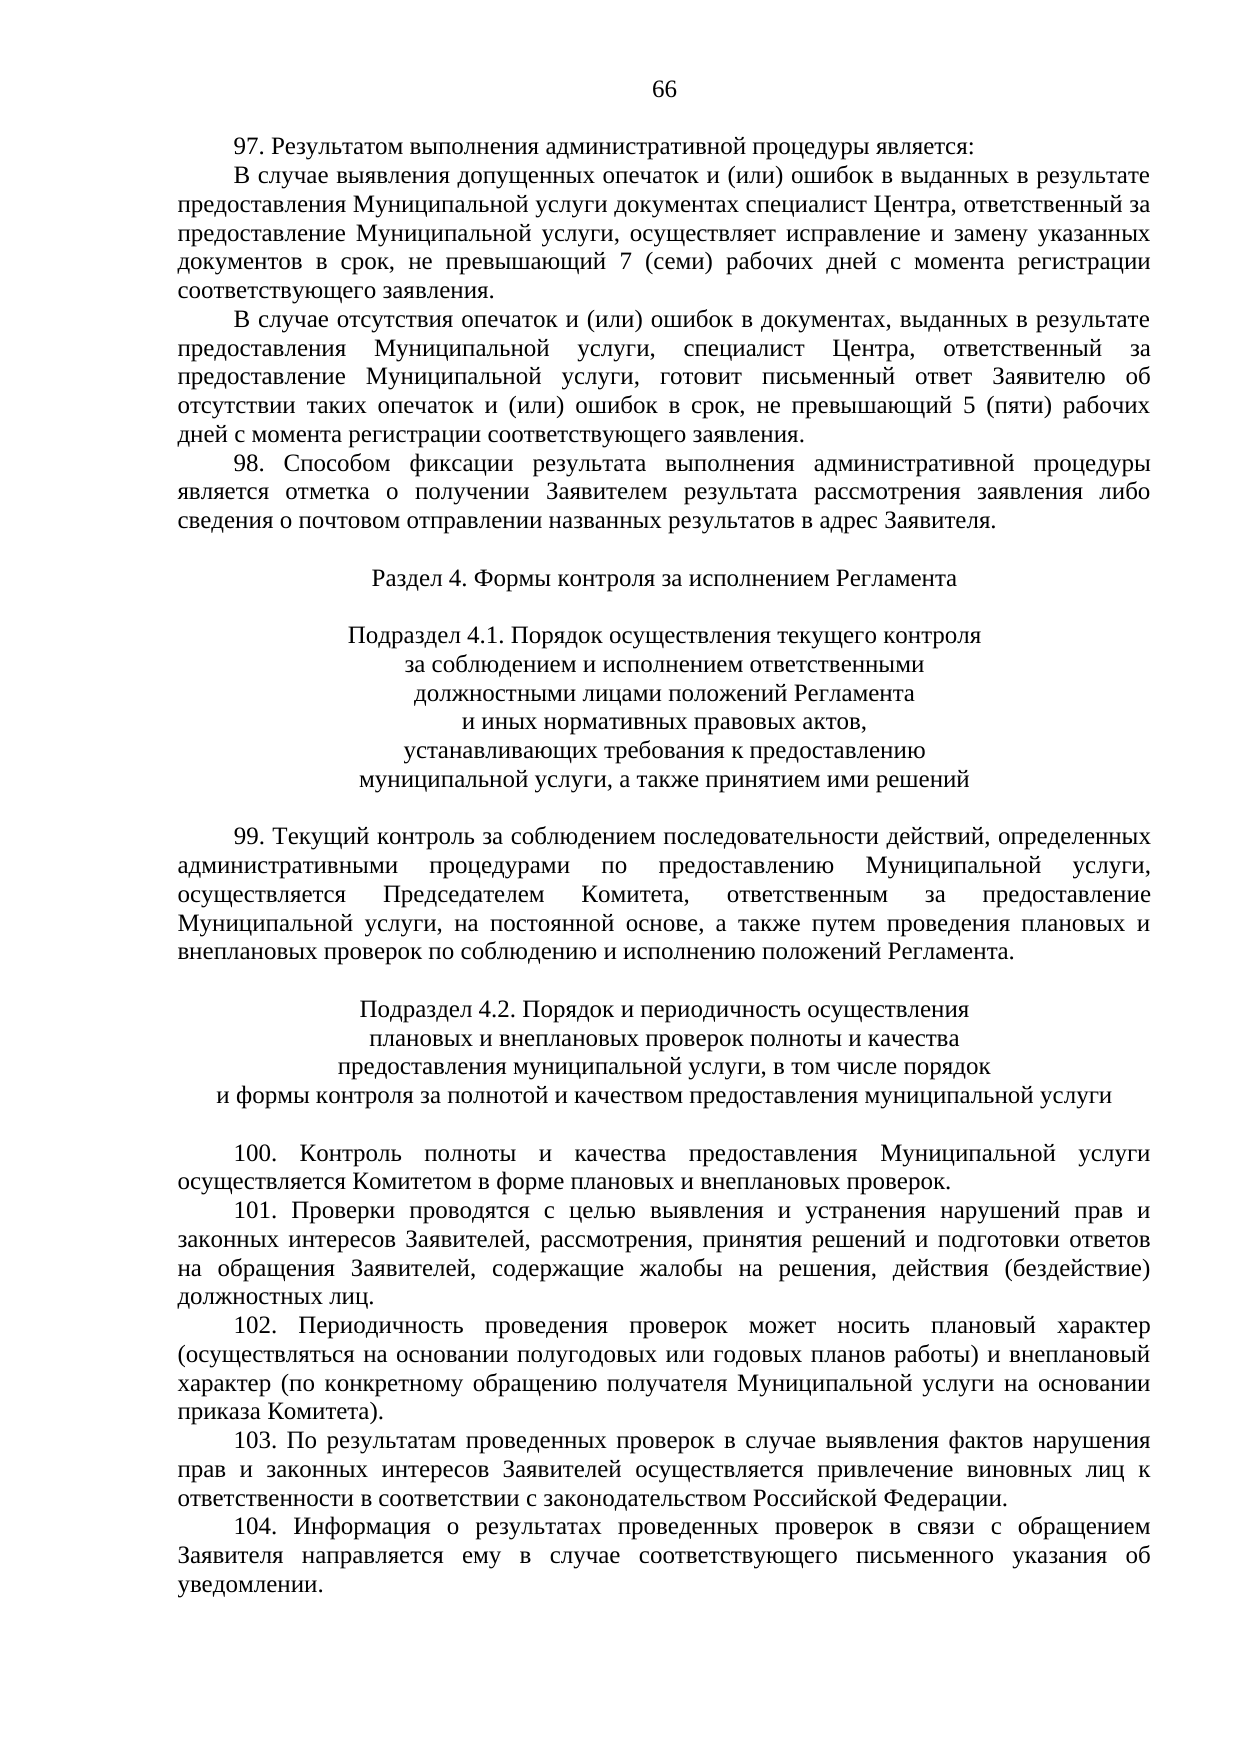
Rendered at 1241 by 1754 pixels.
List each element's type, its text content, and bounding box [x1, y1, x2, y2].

title и формы контроля за полнотой и качеством предоставления муниципальной услуги [177, 1080, 1152, 1109]
title и иных нормативных правовых актов, [177, 706, 1152, 735]
text 102. Периодичность проведения проверок может носить плановый характер (осуществляться на основании полугодовых или годовых планов работы) и внеплановый характер (по конкретному обращению получателя Муниципальной услуги на основании приказа Комитета). [177, 1310, 1152, 1425]
title Раздел 4. Формы контроля за исполнением Регламента [177, 563, 1152, 591]
title плановых и внеплановых проверок полноты и качества [177, 1023, 1152, 1051]
text 101. Проверки проводятся с целью выявления и устранения нарушений прав и законных интересов Заявителей, рассмотрения, принятия решений и подготовки ответов на обращения Заявителей, содержащие жалобы на решения, действия (бездействие) должностных лиц. [177, 1195, 1152, 1310]
text 98. Способом фиксации результата выполнения административной процедуры является отметка о получении Заявителем результата рассмотрения заявления либо сведения о почтовом отправлении названных результатов в адрес Заявителя. [177, 448, 1152, 534]
text 99. Текущий контроль за соблюдением последовательности действий, определенных административными процедурами по предоставлению Муниципальной услуги, осуществляется Председателем Комитета, ответственным за предоставление Муниципальной услуги, на постоянной основе, а также путем проведения плановых и внеплановых проверок по соблюдению и исполнению положений Регламента. [177, 821, 1152, 965]
title Подраздел 4.2. Порядок и периодичность осуществления [177, 994, 1152, 1023]
text 97. Результатом выполнения административной процедуры является: [177, 131, 1152, 160]
text 103. По результатам проведенных проверок в случае выявления фактов нарушения прав и законных интересов Заявителей осуществляется привлечение виновных лиц к ответственности в соответствии с законодательством Российской Федерации. [177, 1425, 1152, 1511]
text 104. Информация о результатах проведенных проверок в связи с обращением Заявителя направляется ему в случае соответствующего письменного указания об уведомлении. [177, 1511, 1152, 1598]
text В случае выявления допущенных опечаток и (или) ошибок в выданных в результате предоставления Муниципальной услуги документах специалист Центра, ответственный за предоставление Муниципальной услуги, осуществляет исправление и замену указанных документов в срок, не превышающий 7 (семи) рабочих дней с момента регистрации соответствующего заявления. [177, 160, 1152, 304]
text 100. Контроль полноты и качества предоставления Муниципальной услуги осуществляется Комитетом в форме плановых и внеплановых проверок. [177, 1138, 1152, 1195]
title муниципальной услуги, а также принятием ими решений [177, 764, 1152, 793]
text В случае отсутствия опечаток и (или) ошибок в документах, выданных в результате предоставления Муниципальной услуги, специалист Центра, ответственный за предоставление Муниципальной услуги, готовит письменный ответ Заявителю об отсутствии таких опечаток и (или) ошибок в срок, не превышающий 5 (пяти) рабочих дней с момента регистрации соответствующего заявления. [177, 304, 1152, 448]
title за соблюдением и исполнением ответственными [177, 649, 1152, 678]
title Подраздел 4.1. Порядок осуществления текущего контроля [177, 620, 1152, 649]
title устанавливающих требования к предоставлению [177, 735, 1152, 764]
title должностными лицами положений Регламента [177, 678, 1152, 706]
title предоставления муниципальной услуги, в том числе порядок [177, 1051, 1152, 1080]
